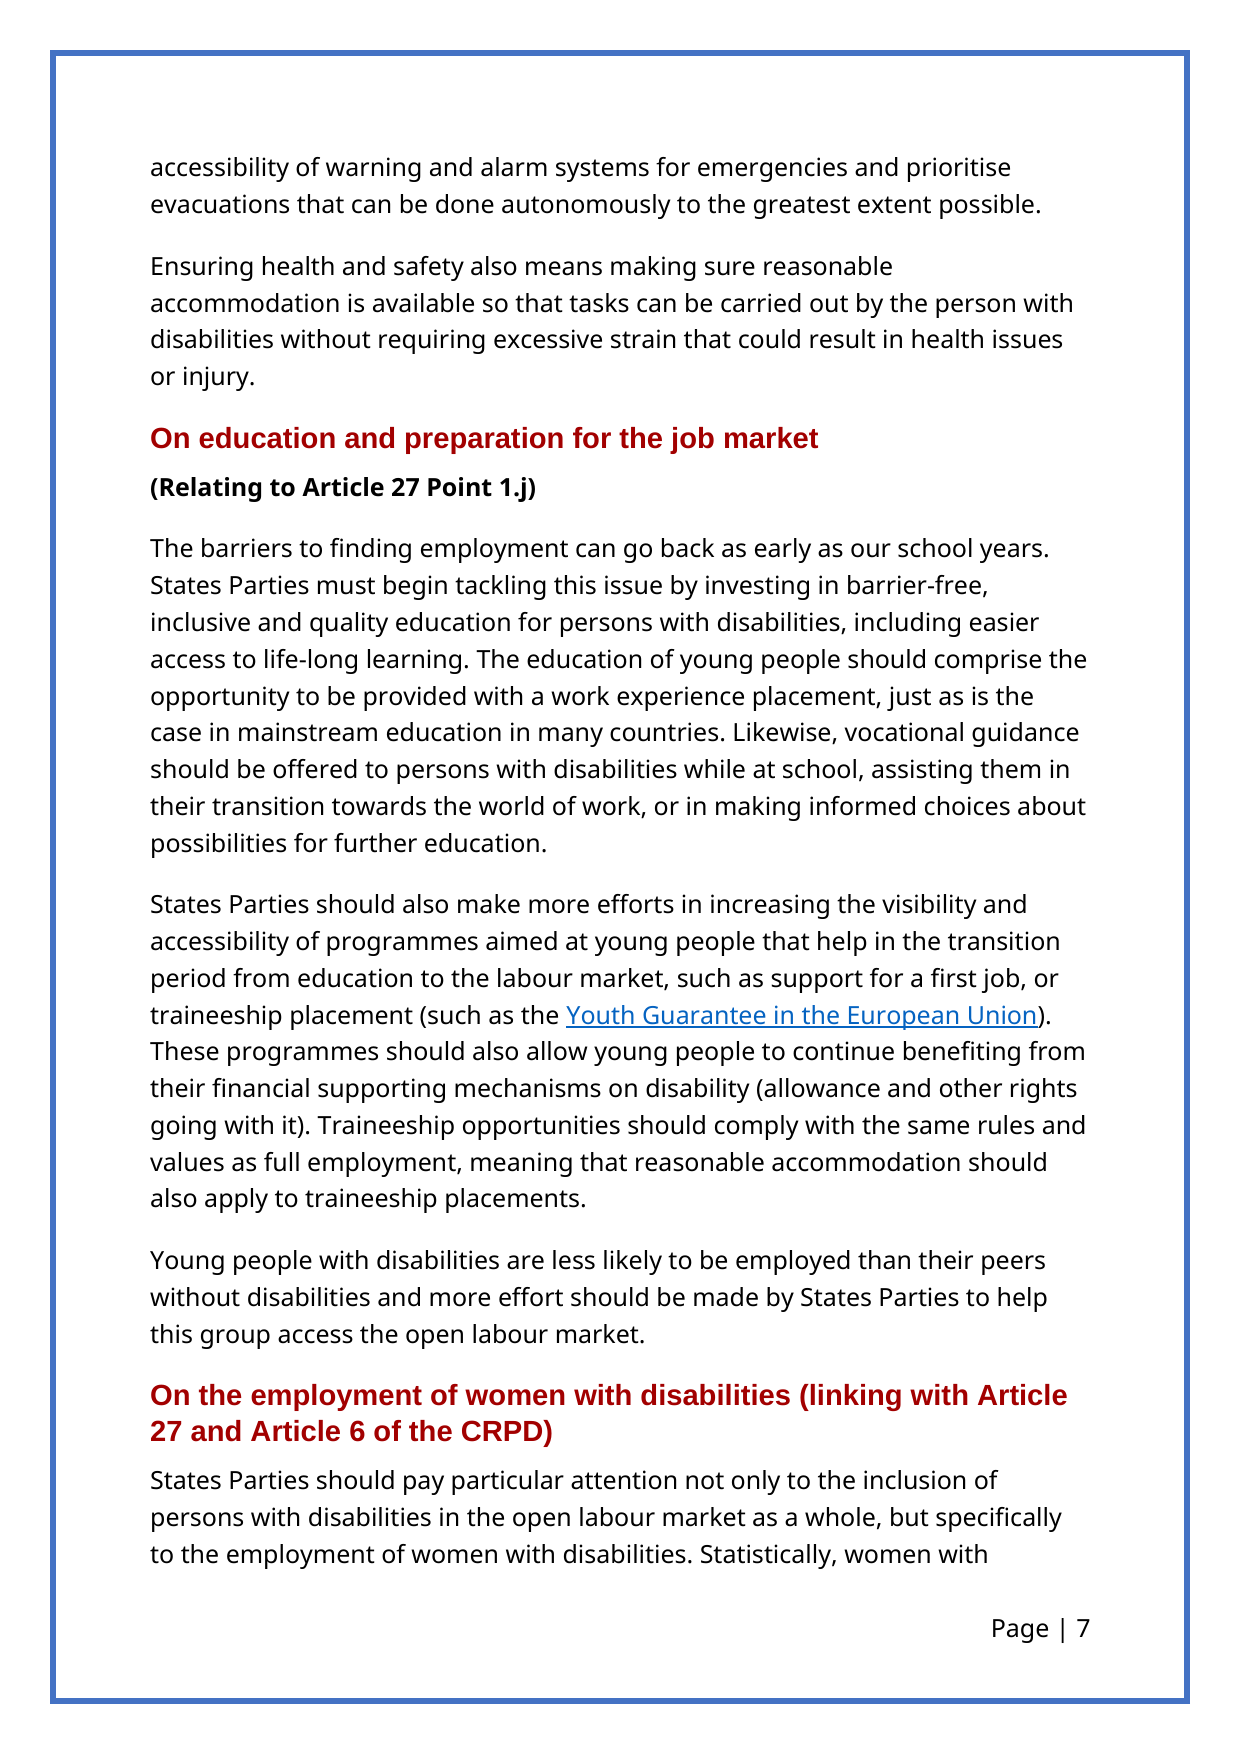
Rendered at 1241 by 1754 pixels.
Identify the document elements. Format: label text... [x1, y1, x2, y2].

subtitle On education and preparation for the job market [150, 421, 1090, 454]
text Ensuring health and safety also means making sure reasonable accommodation is available so that tasks can be carried out by the person with disabilities without requiring excessive strain that could result in health issues or injury. [150, 248, 1090, 393]
text Young people with disabilities are less likely to be employed than their peers without disabilities and more effort should be made by States Parties to help this group access the open labour market. [150, 1243, 1090, 1351]
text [150, 1463, 1090, 1571]
text (Relating to Article 27 Point 1.j) [150, 469, 1090, 503]
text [150, 150, 1090, 221]
text The barriers to finding employment can go back as early as our school years. States Parties must begin tackling this issue by investing in barrier-free, inclusive and quality education for persons with disabilities, including easier access to life-long learning. The education of young people should comprise the opportunity to be provided with a work experience placement, just as is the case in mainstream education in many countries. Likewise, vocational guidance should be offered to persons with disabilities while at school, assisting them in their transition towards the world of work, or in making informed choices about possibilities for further education. [150, 531, 1090, 859]
subtitle On the employment of women with disabilities (linking with Article 27 and Article 6 of the CRPD) [150, 1378, 1090, 1448]
text States Parties should also make more efforts in increasing the visibility and accessibility of programmes aimed at young people that help in the transition period from education to the labour market, such as support for a first job, or traineeship placement (such as the Youth Guarantee in the European Union). These programmes should also allow young people to continue benefiting from their financial supporting mechanisms on disability (allowance and other rights going with it). Traineeship opportunities should comply with the same rules and values as full employment, meaning that reasonable accommodation should also apply to traineeship placements. [150, 887, 1090, 1215]
